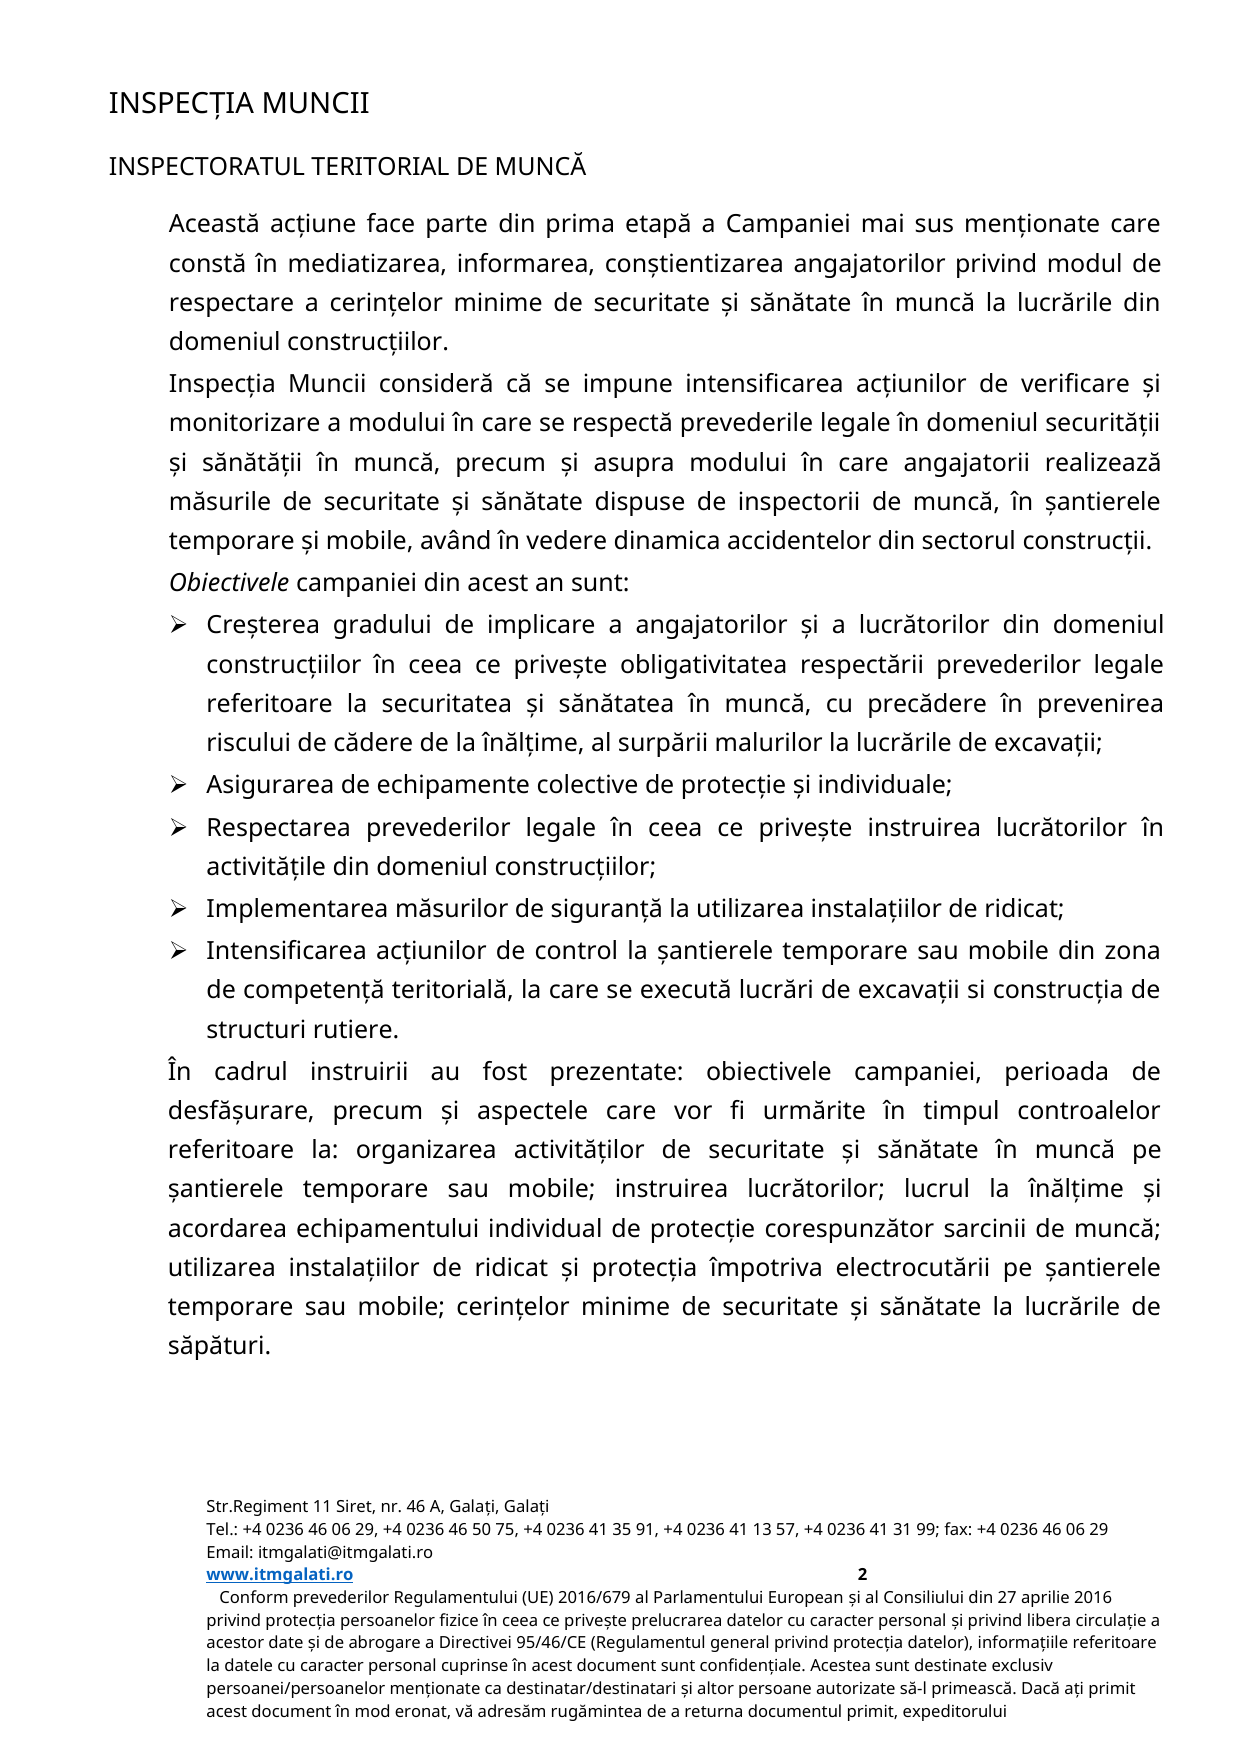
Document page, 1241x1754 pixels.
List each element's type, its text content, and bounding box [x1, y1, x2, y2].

list Respectarea prevederilor legale în ceea ce privește instruirea lucrătorilor în activitățile din domeniul construcțiilor; [169, 809, 1165, 882]
list Asigurarea de echipamente colective de protecție și individuale; [169, 767, 1165, 801]
list Implementarea măsurilor de siguranță la utilizarea instalațiilor de ridicat; [169, 891, 1165, 925]
text Inspecția Muncii consideră că se impune intensificarea acțiunilor de verificare și monitorizare a modului în care se respectă prevederile legale în domeniul securității și sănătății în muncă, precum și asupra modului în care angajatorii realizează măsurile de securitate și sănătate dispuse de inspectorii de muncă, în șantierele temporare și mobile, având în vedere dinamica accidentelor din sectorul construcții. [169, 366, 1162, 557]
text În cadrul instruirii au fost prezentate: obiectivele campaniei, perioada de desfășurare, precum și aspectele care vor fi urmărite în timpul controalelor referitoare la: organizarea activităților de securitate și sănătate în muncă pe șantierele temporare sau mobile; instruirea lucrătorilor; lucrul la înălțime și acordarea echipamentului individual de protecție corespunzător sarcinii de muncă; utilizarea instalațiilor de ridicat și protecția împotriva electrocutării pe șantierele temporare sau mobile; cerințelor minime de securitate și sănătate la lucrările de săpături. [168, 1054, 1162, 1362]
text Obiectivele campaniei din acest an sunt: [169, 565, 1162, 599]
list Intensificarea acțiunilor de control la șantierele temporare sau mobile din zona de competență teritorială, la care se execută lucrări de excavații si construcția de structuri rutiere. [169, 933, 1162, 1045]
text Această acțiune face parte din prima etapă a Campaniei mai sus menționate care constă în mediatizarea, informarea, conștientizarea angajatorilor privind modul de respectare a cerințelor minime de securitate și sănătate în muncă la lucrările din domeniul construcțiilor. [169, 206, 1162, 358]
list Creșterea gradului de implicare a angajatorilor și a lucrătorilor din domeniul construcțiilor în ceea ce privește obligativitatea respectării prevederilor legale referitoare la securitatea și sănătatea în muncă, cu precădere în prevenirea riscului de cădere de la înălțime, al surpării malurilor la lucrările de excavații; [169, 607, 1165, 759]
